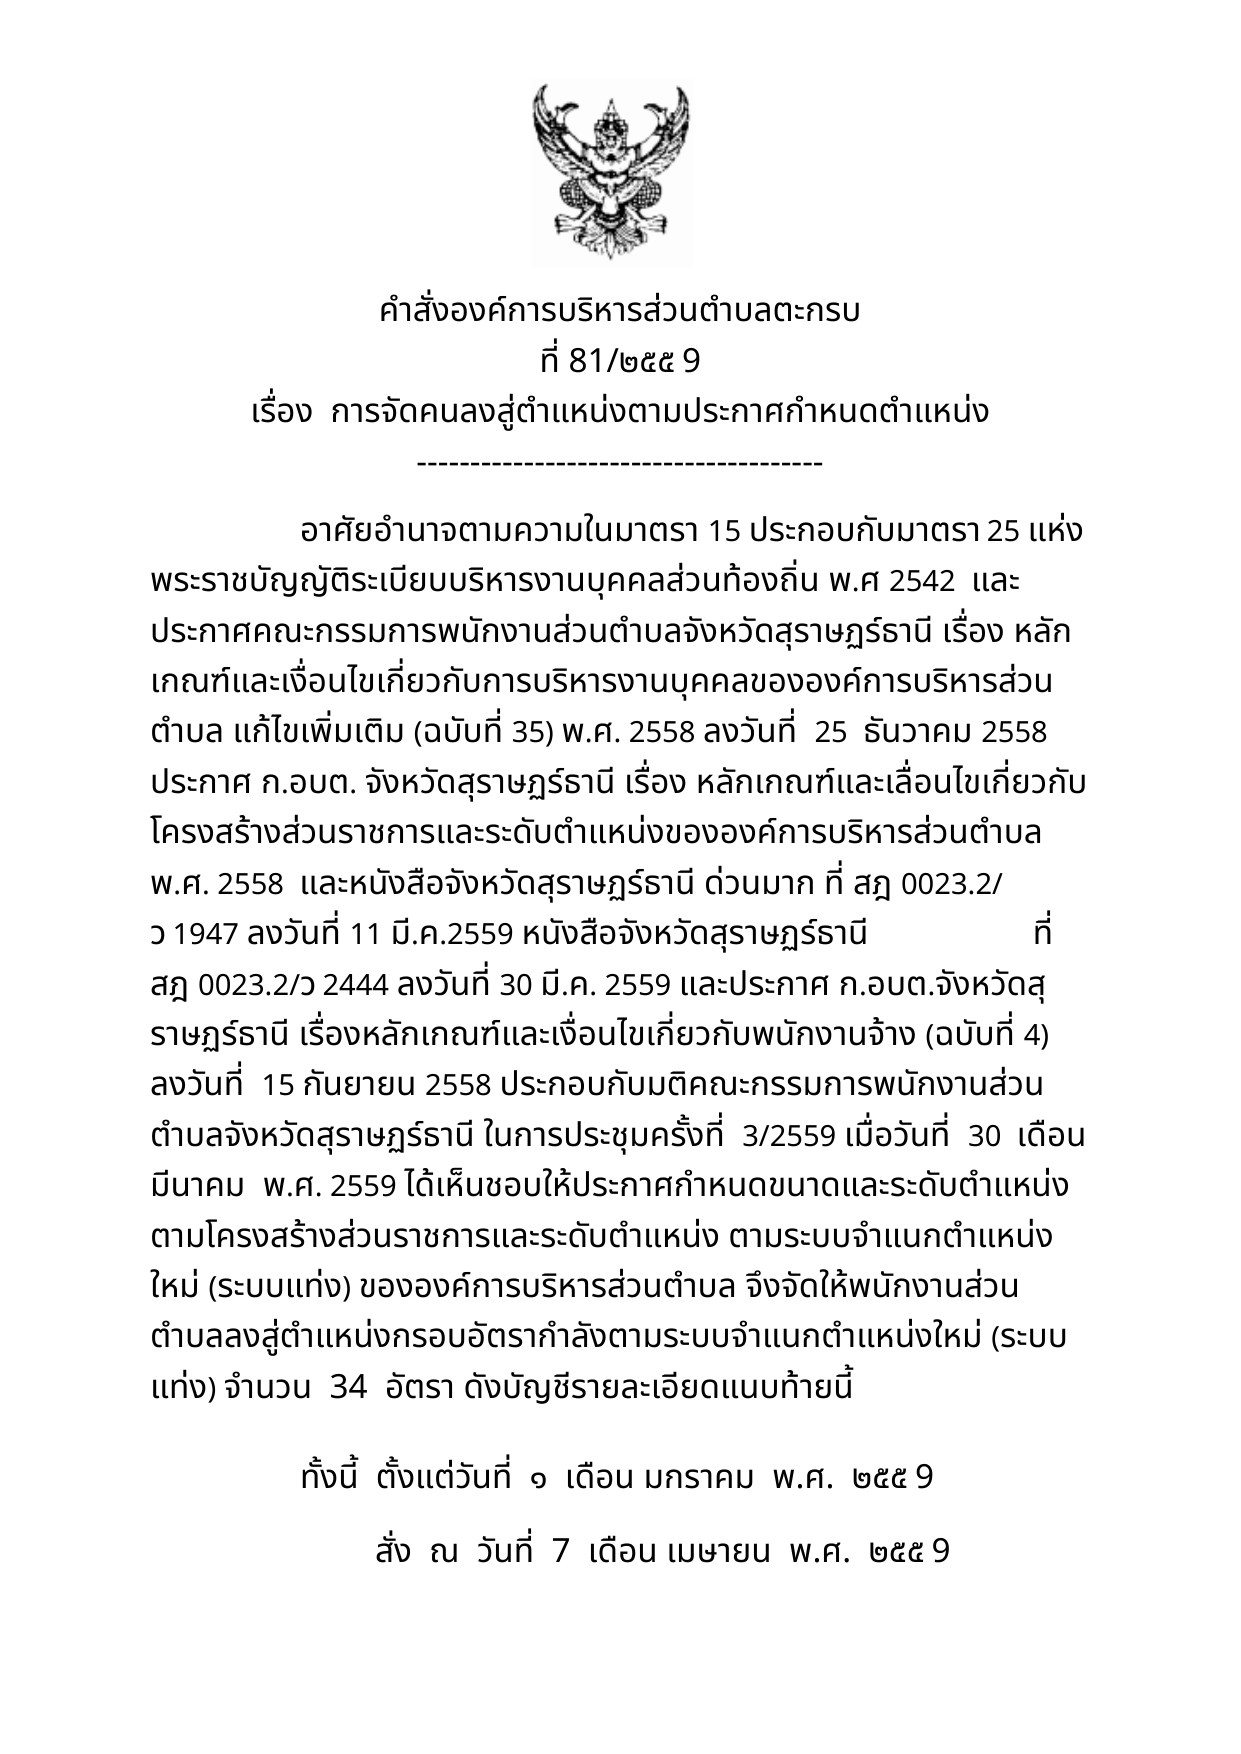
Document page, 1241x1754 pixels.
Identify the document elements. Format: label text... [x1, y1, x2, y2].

text ทั้งนี้ ตั้งแต่วันที่ ๑ เดือน มกราคม พ.ศ. ๒๕๕9 [150, 1453, 1090, 1504]
text ที่ 81/๒๕๕9 [150, 337, 1090, 387]
text เรื่อง การจัดคนลงสู่ตำแหน่งตามประกาศกำหนดตำแหน่ง [150, 387, 1090, 438]
text -------------------------------------- [150, 438, 1090, 483]
text สั่ง ณ วันที่ 7 เดือน เมษายน พ.ศ. ๒๕๕9 [150, 1527, 1090, 1577]
text อาศัยอำนาจตามความในมาตรา 15 ประกอบกับมาตรา25 แห่งพระราชบัญญัติระเบียบบริหารงานบุคคลส่วนท้องถิ่น พ.ศ 2542 และประกาศคณะกรรมการพนักงานส่วนตำบลจังหวัดสุราษฏร์ธานี เรื่อง หลักเกณฑ์และเงื่อนไขเกี่ยวกับการบริหารงานบุคคลขององค์การบริหารส่วนตำบล แก้ไขเพิ่มเติม (ฉบับที่ 35) พ.ศ. 2558 ลงวันที่ 25 ธันวาคม 2558 ประกาศ ก.อบต. จังหวัดสุราษฏร์ธานี เรื่อง หลักเกณฑ์และเลื่อนไขเกี่ยวกับโครงสร้างส่วนราชการและระดับตำแหน่งขององค์การบริหารส่วนตำบล พ.ศ. 2558 และหนังสือจังหวัดสุราษฏร์ธานี ด่วนมาก ที่ สฎ 0023.2/ว1947 ลงวันที่ 11 มี.ค.2559 หนังสือจังหวัดสุราษฏร์ธานี ที่ สฎ 0023.2/ว2444 ลงวันที่ 30 มี.ค. 2559 และประกาศ ก.อบต.จังหวัดสุราษฏร์ธานี เรื่องหลักเกณฑ์และเงื่อนไขเกี่ยวกับพนักงานจ้าง (ฉบับที่ 4) ลงวันที่ 15 กันยายน 2558 ประกอบกับมติคณะกรรมการพนักงานส่วนตำบลจังหวัดสุราษฏร์ธานี ในการประชุมครั้งที่ 3/2559 เมื่อวันที่ 30 เดือน มีนาคม พ.ศ. 2559 ได้เห็นชอบให้ประกาศกำหนดขนาดและระดับตำแหน่งตามโครงสร้างส่วนราชการและระดับตำแหน่ง ตามระบบจำแนกตำแหน่งใหม่ (ระบบแท่ง) ขององค์การบริหารส่วนตำบล จึงจัดให้พนักงานส่วนตำบลลงสู่ตำแหน่งกรอบอัตรากำลังตามระบบจำแนกตำแหน่งใหม่ (ระบบแท่ง) จำนวน 34 อัตรา ดังบัญชีรายละเอียดแนบท้ายนี้ [150, 506, 1090, 1413]
text คำสั่งองค์การบริหารส่วนตำบลตะกรบ [150, 286, 1090, 337]
